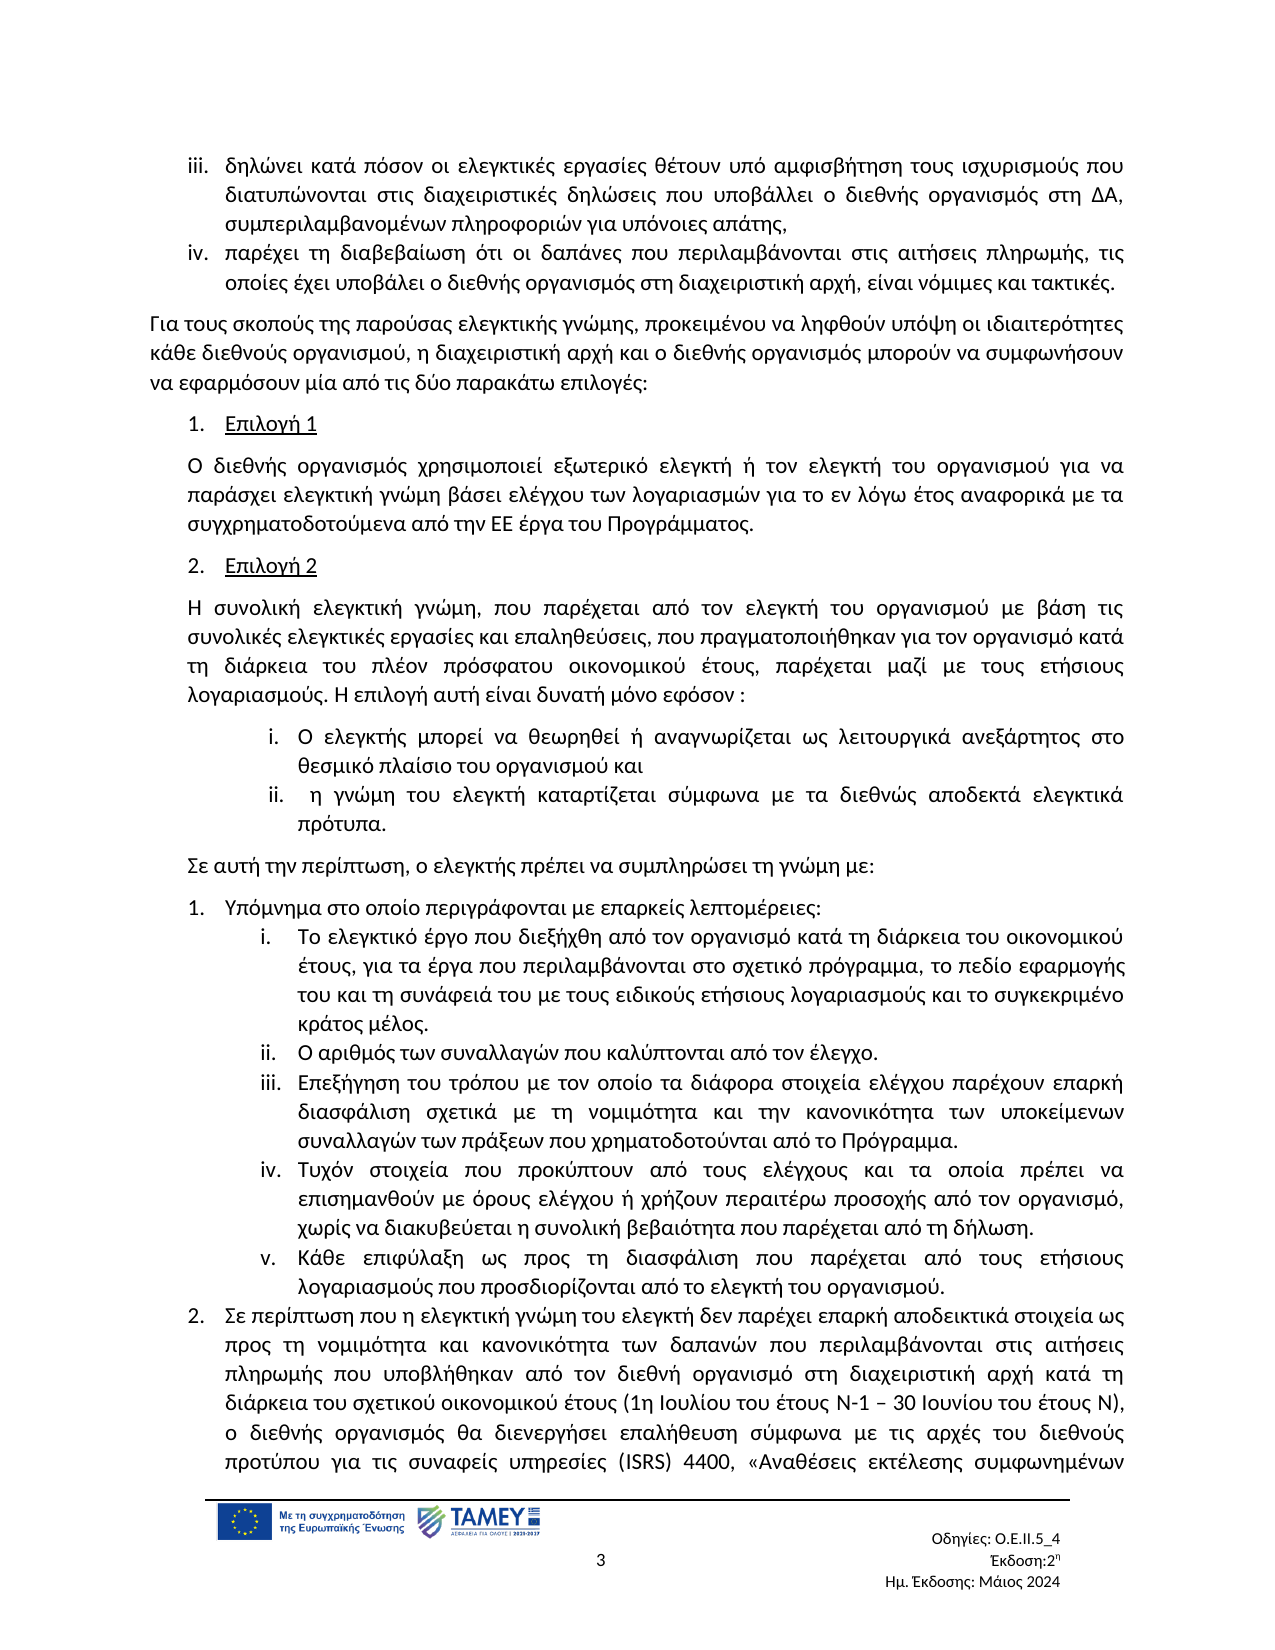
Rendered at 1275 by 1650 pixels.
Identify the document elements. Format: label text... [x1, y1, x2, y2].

text Ο διεθνής οργανισμός χρησιμοποιεί εξωτερικό ελεγκτή ή τον ελεγκτή του οργανισμού για να παράσχει ελεγκτική γνώμη βάσει ελέγχου των λογαριασμών για το εν λόγω έτος αναφορικά με τα συγχρηματοδοτούμενα από την ΕΕ έργα του Προγράμματος. [187, 450, 1125, 537]
list Υπόμνημα στο οποίο περιγράφονται με επαρκείς λεπτομέρειες: [187, 892, 1125, 921]
list Επεξήγηση του τρόπου με τον οποίο τα διάφορα στοιχεία ελέγχου παρέχουν επαρκή διασφάλιση σχετικά με τη νομιμότητα και την κανονικότητα των υποκείμενων συναλλαγών των πράξεων που χρηματοδοτούνται από το Πρόγραμμα. [260, 1067, 1125, 1154]
list η γνώμη του ελεγκτή καταρτίζεται σύμφωνα με τα διεθνώς αποδεκτά ελεγκτικά πρότυπα. [268, 779, 1125, 837]
list Ο αριθμός των συναλλαγών που καλύπτονται από τον έλεγχο. [260, 1037, 1125, 1067]
picture [214, 1501, 543, 1542]
list Επιλογή 1 [187, 408, 1125, 437]
list Τυχόν στοιχεία που προκύπτουν από τους ελέγχους και τα οποία πρέπει να επισημανθούν με όρους ελέγχου ή χρήζουν περαιτέρω προσοχής από τον οργανισμό, χωρίς να διακυβεύεται η συνολική βεβαιότητα που παρέχεται από τη δήλωση. [260, 1154, 1125, 1242]
list Το ελεγκτικό έργο που διεξήχθη από τον οργανισμό κατά τη διάρκεια του οικονομικού έτους, για τα έργα που περιλαμβάνονται στο σχετικό πρόγραμμα, το πεδίο εφαρμογής του και τη συνάφειά του με τους ειδικούς ετήσιους λογαριασμούς και το συγκεκριμένο κράτος μέλος. [260, 921, 1125, 1037]
list παρέχει τη διαβεβαίωση ότι οι δαπάνες που περιλαμβάνονται στις αιτήσεις πληρωμής, τις οποίες έχει υποβάλει ο διεθνής οργανισμός στη διαχειριστική αρχή, είναι νόμιμες και τακτικές. [187, 237, 1125, 296]
list δηλώνει κατά πόσον οι ελεγκτικές εργασίες θέτουν υπό αμφισβήτηση τους ισχυρισμούς που διατυπώνονται στις διαχειριστικές δηλώσεις που υποβάλλει ο διεθνής οργανισμός στη ΔΑ, συμπεριλαμβανομένων πληροφοριών για υπόνοιες απάτης, [187, 150, 1125, 237]
text Η συνολική ελεγκτική γνώμη, που παρέχεται από τον ελεγκτή του οργανισμού με βάση τις συνολικές ελεγκτικές εργασίες και επαληθεύσεις, που πραγματοποιήθηκαν για τον οργανισμό κατά τη διάρκεια του πλέον πρόσφατου οικονομικού έτους, παρέχεται μαζί με τους ετήσιους λογαριασμούς. Η επιλογή αυτή είναι δυνατή μόνο εφόσον : [187, 592, 1125, 708]
list Κάθε επιφύλαξη ως προς τη διασφάλιση που παρέχεται από τους ετήσιους λογαριασμούς που προσδιορίζονται από το ελεγκτή του οργανισμού. [260, 1242, 1125, 1300]
text Για τους σκοπούς της παρούσας ελεγκτικής γνώμης, προκειμένου να ληφθούν υπόψη οι ιδιαιτερότητες κάθε διεθνούς οργανισμού, η διαχειριστική αρχή και ο διεθνής οργανισμός μπορούν να συμφωνήσουν να εφαρμόσουν μία από τις δύο παρακάτω επιλογές: [150, 308, 1125, 396]
list Ο ελεγκτής μπορεί να θεωρηθεί ή αναγνωρίζεται ως λειτουργικά ανεξάρτητος στο θεσμικό πλαίσιο του οργανισμού και [268, 721, 1125, 779]
list Επιλογή 2 [187, 550, 1125, 579]
text Σε αυτή την περίπτωση, ο ελεγκτής πρέπει να συμπληρώσει τη γνώμη με: [187, 850, 1125, 879]
